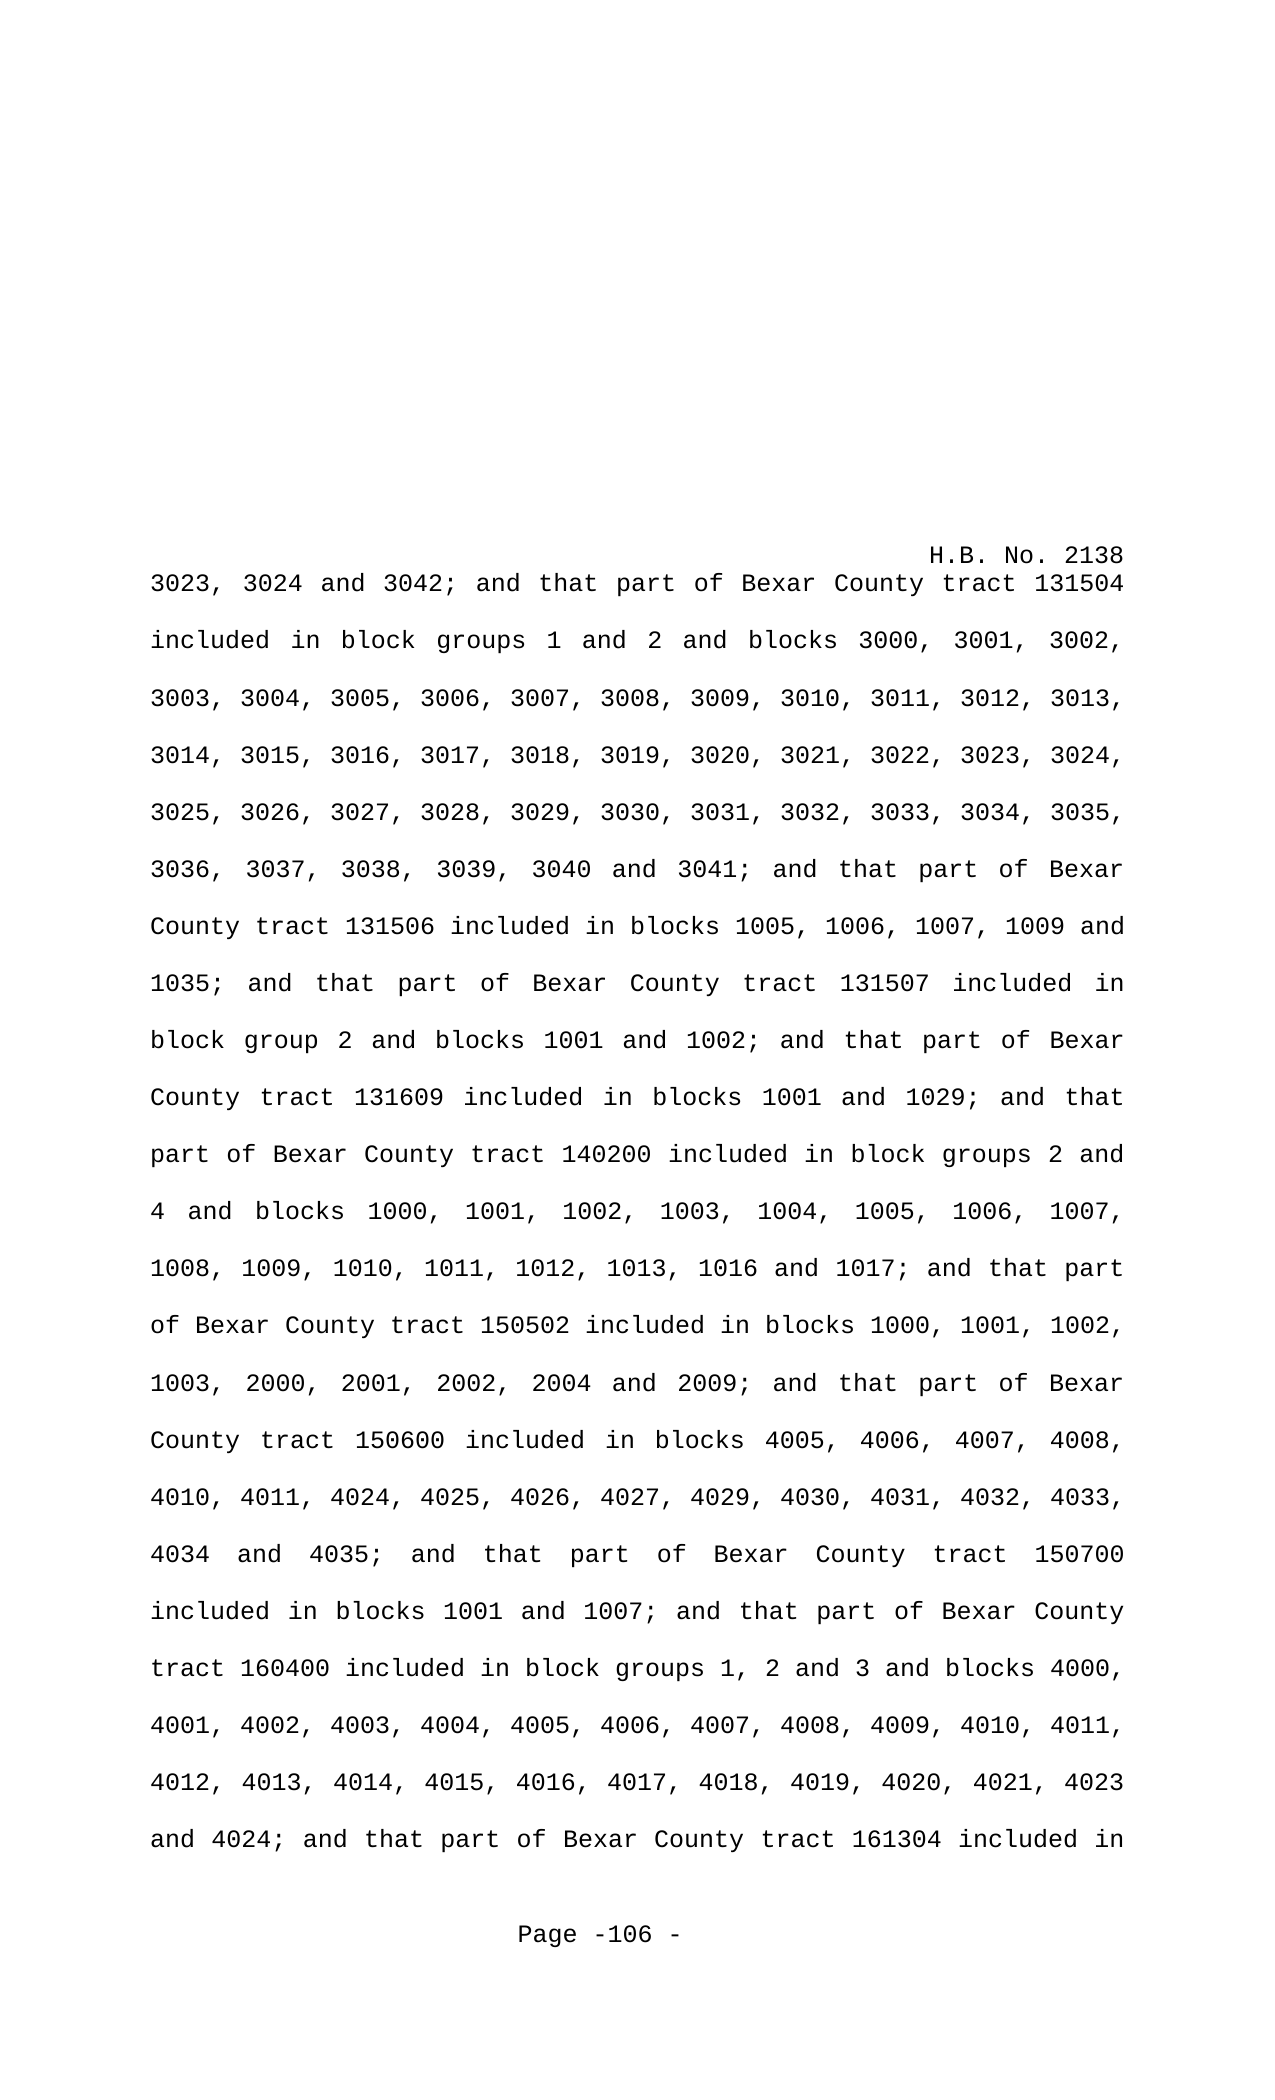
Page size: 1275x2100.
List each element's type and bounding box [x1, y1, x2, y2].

text [150, 571, 1125, 1855]
